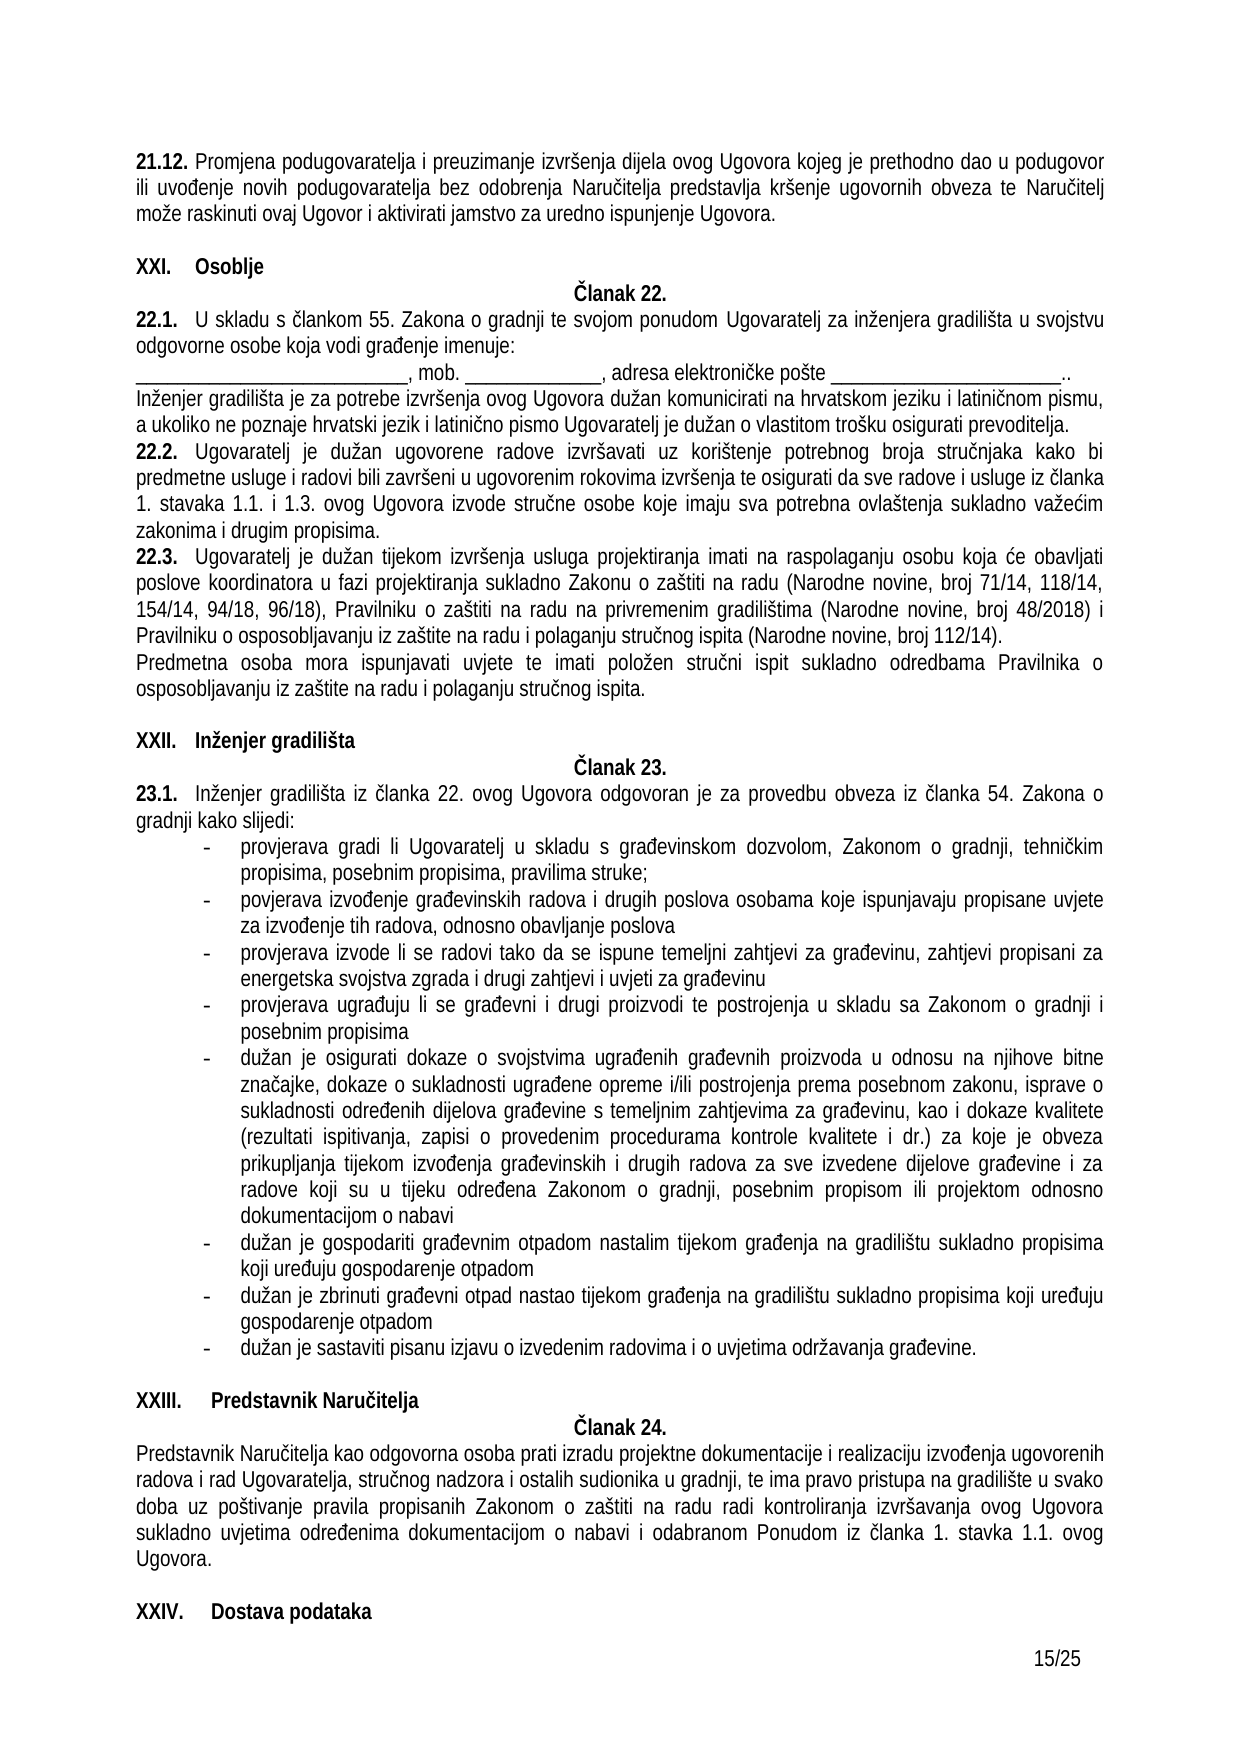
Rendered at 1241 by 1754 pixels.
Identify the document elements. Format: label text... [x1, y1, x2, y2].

list Inženjer gradilišta iz članka 22. ovog Ugovora odgovoran je za provedbu obveza iz članka 54. Zakona o gradnji kako slijedi: [136, 780, 1104, 833]
list Inženjer gradilišta je za potrebe izvršenja ovog Ugovora dužan komunicirati na hrvatskom jeziku i latiničnom pismu, a ukoliko ne poznaje hrvatski jezik i latinično pismo Ugovaratelj je dužan o vlastitom trošku osigurati prevoditelja. [136, 385, 1104, 438]
list Promjena podugovaratelja i preuzimanje izvršenja dijela ovog Ugovora kojeg je prethodno dao u podugovor ili uvođenje novih podugovaratelja bez odobrenja Naručitelja predstavlja kršenje ugovornih obveza te Naručitelj može raskinuti ovaj Ugovor i aktivirati jamstvo za uredno ispunjenje Ugovora. [136, 148, 1104, 227]
text Članak 24. [136, 1413, 1104, 1440]
text XXIV. Dostava podataka [136, 1598, 1104, 1624]
list Predmetna osoba mora ispunjavati uvjete te imati položen stručni ispit sukladno odredbama Pravilnika o osposobljavanju iz zaštite na radu i polaganju stručnog ispita. [136, 648, 1104, 701]
list povjerava izvođenje građevinskih radova i drugih poslova osobama koje ispunjavaju propisane uvjete za izvođenje tih radova, odnosno obavljanje poslova [203, 886, 1104, 938]
list dužan je gospodariti građevnim otpadom nastalim tijekom građenja na gradilištu sukladno propisima koji uređuju gospodarenje otpadom [203, 1229, 1104, 1282]
list dužan je zbrinuti građevni otpad nastao tijekom građenja na gradilištu sukladno propisima koji uređuju gospodarenje otpadom [203, 1282, 1104, 1334]
list provjerava ugrađuju li se građevni i drugi proizvodi te postrojenja u skladu sa Zakonom o gradnji i posebnim propisima [203, 991, 1104, 1044]
list Ugovaratelj je dužan ugovorene radove izvršavati uz korištenje potrebnog broja stručnjaka kako bi predmetne usluge i radovi bili završeni u ugovorenim rokovima izvršenja te osigurati da sve radove i usluge iz članka 1. stavaka 1.1. i 1.3. ovog Ugovora izvode stručne osobe koje imaju sva potrebna ovlaštenja sukladno važećim zakonima i drugim propisima. [136, 438, 1104, 543]
text Članak 22. [136, 279, 1104, 306]
list dužan je osigurati dokaze o svojstvima ugrađenih građevnih proizvoda u odnosu na njihove bitne značajke, dokaze o sukladnosti ugrađene opreme i/ili postrojenja prema posebnom zakonu, isprave o sukladnosti određenih dijelova građevine s temeljnim zahtjevima za građevinu, kao i dokaze kvalitete (rezultati ispitivanja, zapisi o provedenim procedurama kontrole kvalitete i dr.) za koje je obveza prikupljanja tijekom izvođenja građevinskih i drugih radova za sve izvedene dijelove građevine i za radove koji su u tijeku određena Zakonom o gradnji, posebnim propisom ili projektom odnosno dokumentacijom o nabavi [203, 1044, 1104, 1229]
list XXI. Osoblje [136, 253, 1104, 279]
list provjerava gradi li Ugovaratelj u skladu s građevinskom dozvolom, Zakonom o gradnji, tehničkim propisima, posebnim propisima, pravilima struke; [203, 833, 1104, 886]
list Ugovaratelj je dužan tijekom izvršenja usluga projektiranja imati na raspolaganju osobu koja će obavljati poslove koordinatora u fazi projektiranja sukladno Zakonu o zaštiti na radu (Narodne novine, broj 71/14, 118/14, 154/14, 94/18, 96/18), Pravilniku o zaštiti na radu na privremenim gradilištima (Narodne novine, broj 48/2018) i Pravilniku o osposobljavanju iz zaštite na radu i polaganju stručnog ispita (Narodne novine, broj 112/14). [136, 543, 1104, 648]
list U skladu s člankom 55. Zakona o gradnji te svojom ponudom Ugovaratelj za inženjera gradilišta u svojstvu odgovorne osobe koja vodi građenje imenuje: [136, 306, 1104, 358]
text Predstavnik Naručitelja kao odgovorna osoba prati izradu projektne dokumentacije i realizaciju izvođenja ugovorenih radova i rad Ugovaratelja, stručnog nadzora i ostalih sudionika u gradnji, te ima pravo pristupa na gradilište u svako doba uz poštivanje pravila propisanih Zakonom o zaštiti na radu radi kontroliranja izvršavanja ovog Ugovora sukladno uvjetima određenima dokumentacijom o nabavi i odabranom Ponudom iz članka 1. stavka 1.1. ovog Ugovora. [136, 1440, 1104, 1572]
list dužan je sastaviti pisanu izjavu o izvedenim radovima i o uvjetima održavanja građevine. [203, 1334, 1104, 1361]
list __________________________, mob. _____________, adresa elektroničke pošte ______________________.. [136, 358, 1104, 385]
text Članak 23. [136, 754, 1104, 780]
list provjerava izvode li se radovi tako da se ispune temeljni zahtjevi za građevinu, zahtjevi propisani za energetska svojstva zgrada i drugi zahtjevi i uvjeti za građevinu [203, 938, 1104, 991]
text XXIII. Predstavnik Naručitelja [136, 1387, 1104, 1413]
list XXII. Inženjer gradilišta [136, 727, 1104, 754]
